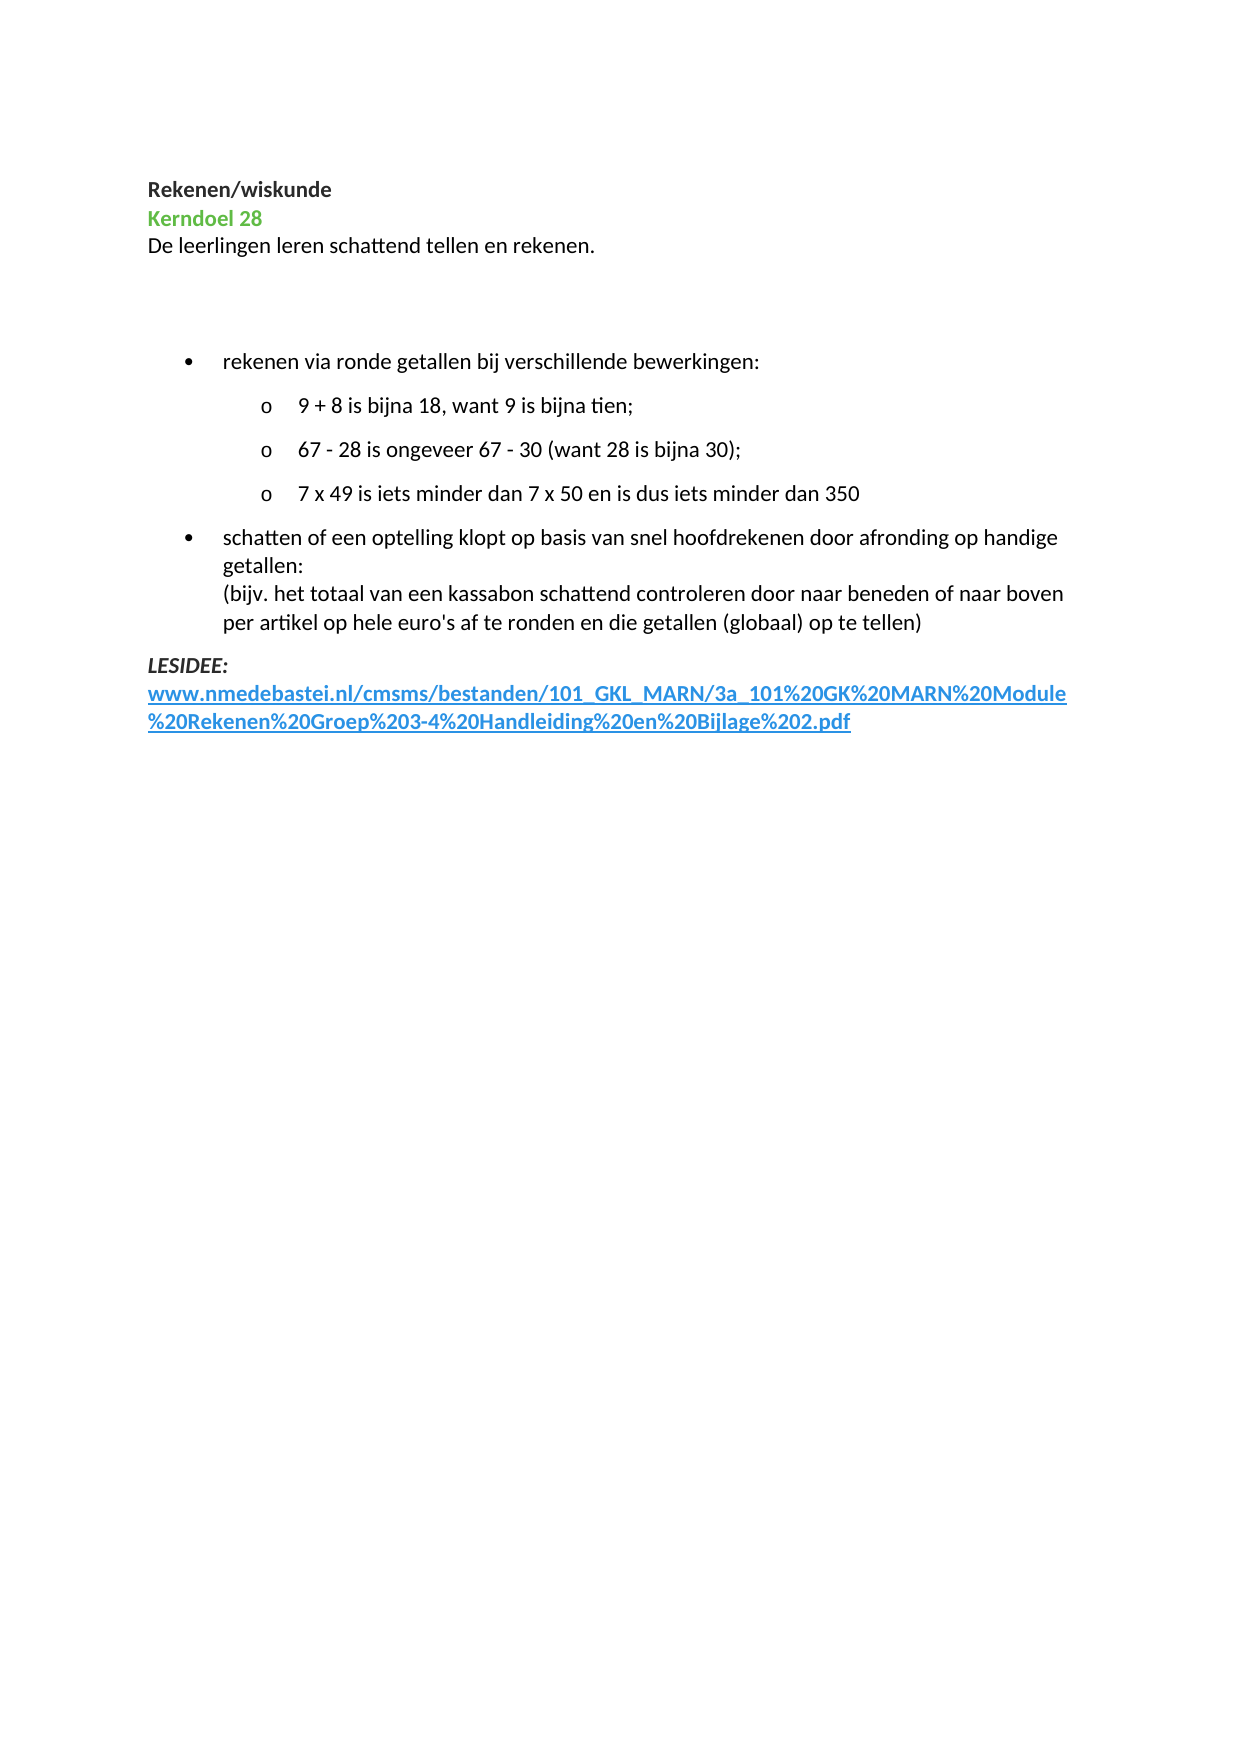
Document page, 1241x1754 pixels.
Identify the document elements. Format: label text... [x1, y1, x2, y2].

text LESIDEE: www.nmedebastei.nl/cmsms/bestanden/101_GKL_MARN/3a_101%20GK%20MARN%20Module%20Rekenen%20Groep%203-4%20Handleiding%20en%20Bijlage%202.pdf [148, 651, 1093, 794]
list 7 x 49 is iets minder dan 7 x 50 en is dus iets minder dan 350 [260, 479, 1093, 508]
list schatten of een optelling klopt op basis van snel hoofdrekenen door afronding op handige getallen: (bijv. het totaal van een kassabon schattend controleren door naar beneden of naar boven per artikel op hele euro's af te ronden en die getallen (globaal) op te tellen) [185, 523, 1093, 636]
list 9 + 8 is bijna 18, want 9 is bijna tien; [260, 391, 1093, 419]
list 67 - 28 is ongeveer 67 - 30 (want 28 is bijna 30); [260, 435, 1093, 464]
list rekenen via ronde getallen bij verschillende bewerkingen: [185, 347, 1093, 375]
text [148, 148, 1093, 318]
